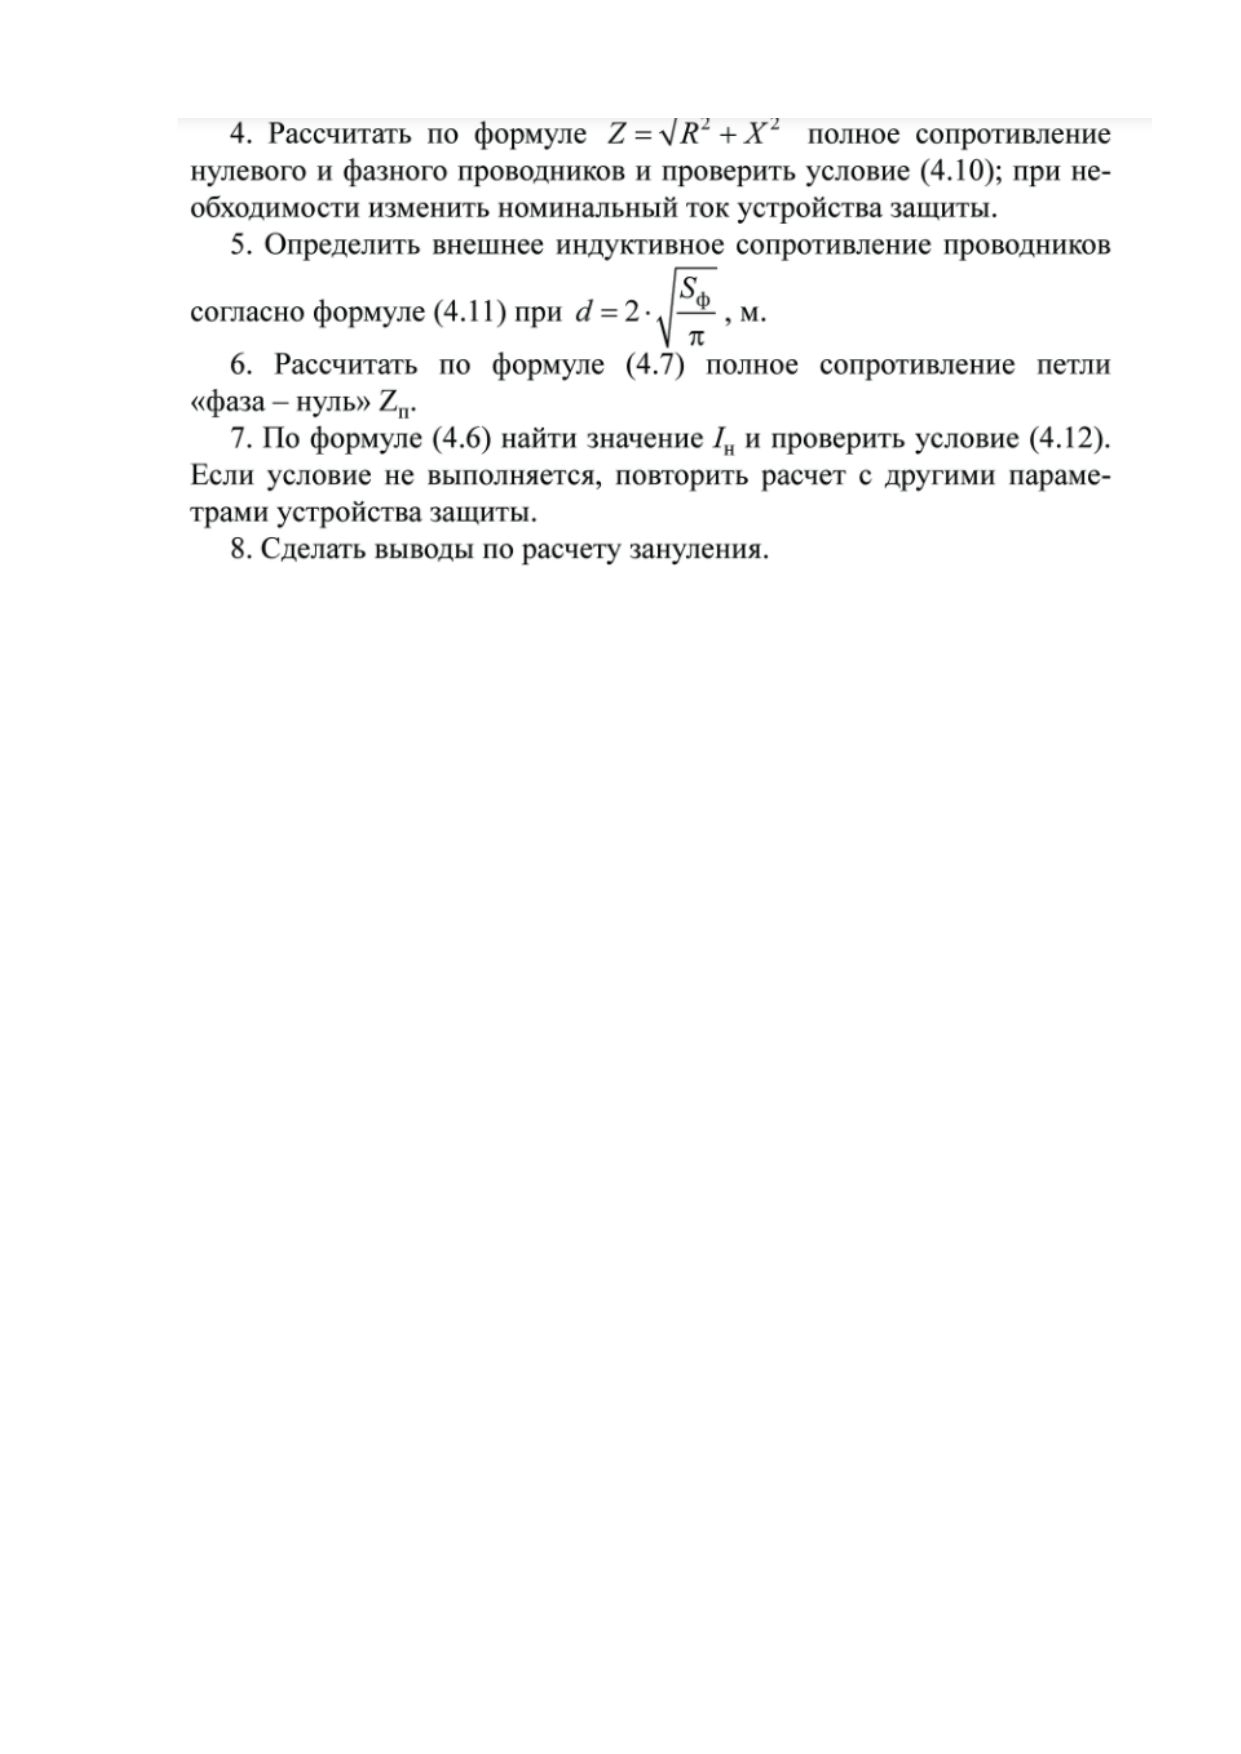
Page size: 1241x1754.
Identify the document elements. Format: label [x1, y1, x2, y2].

picture [177, 118, 1153, 589]
